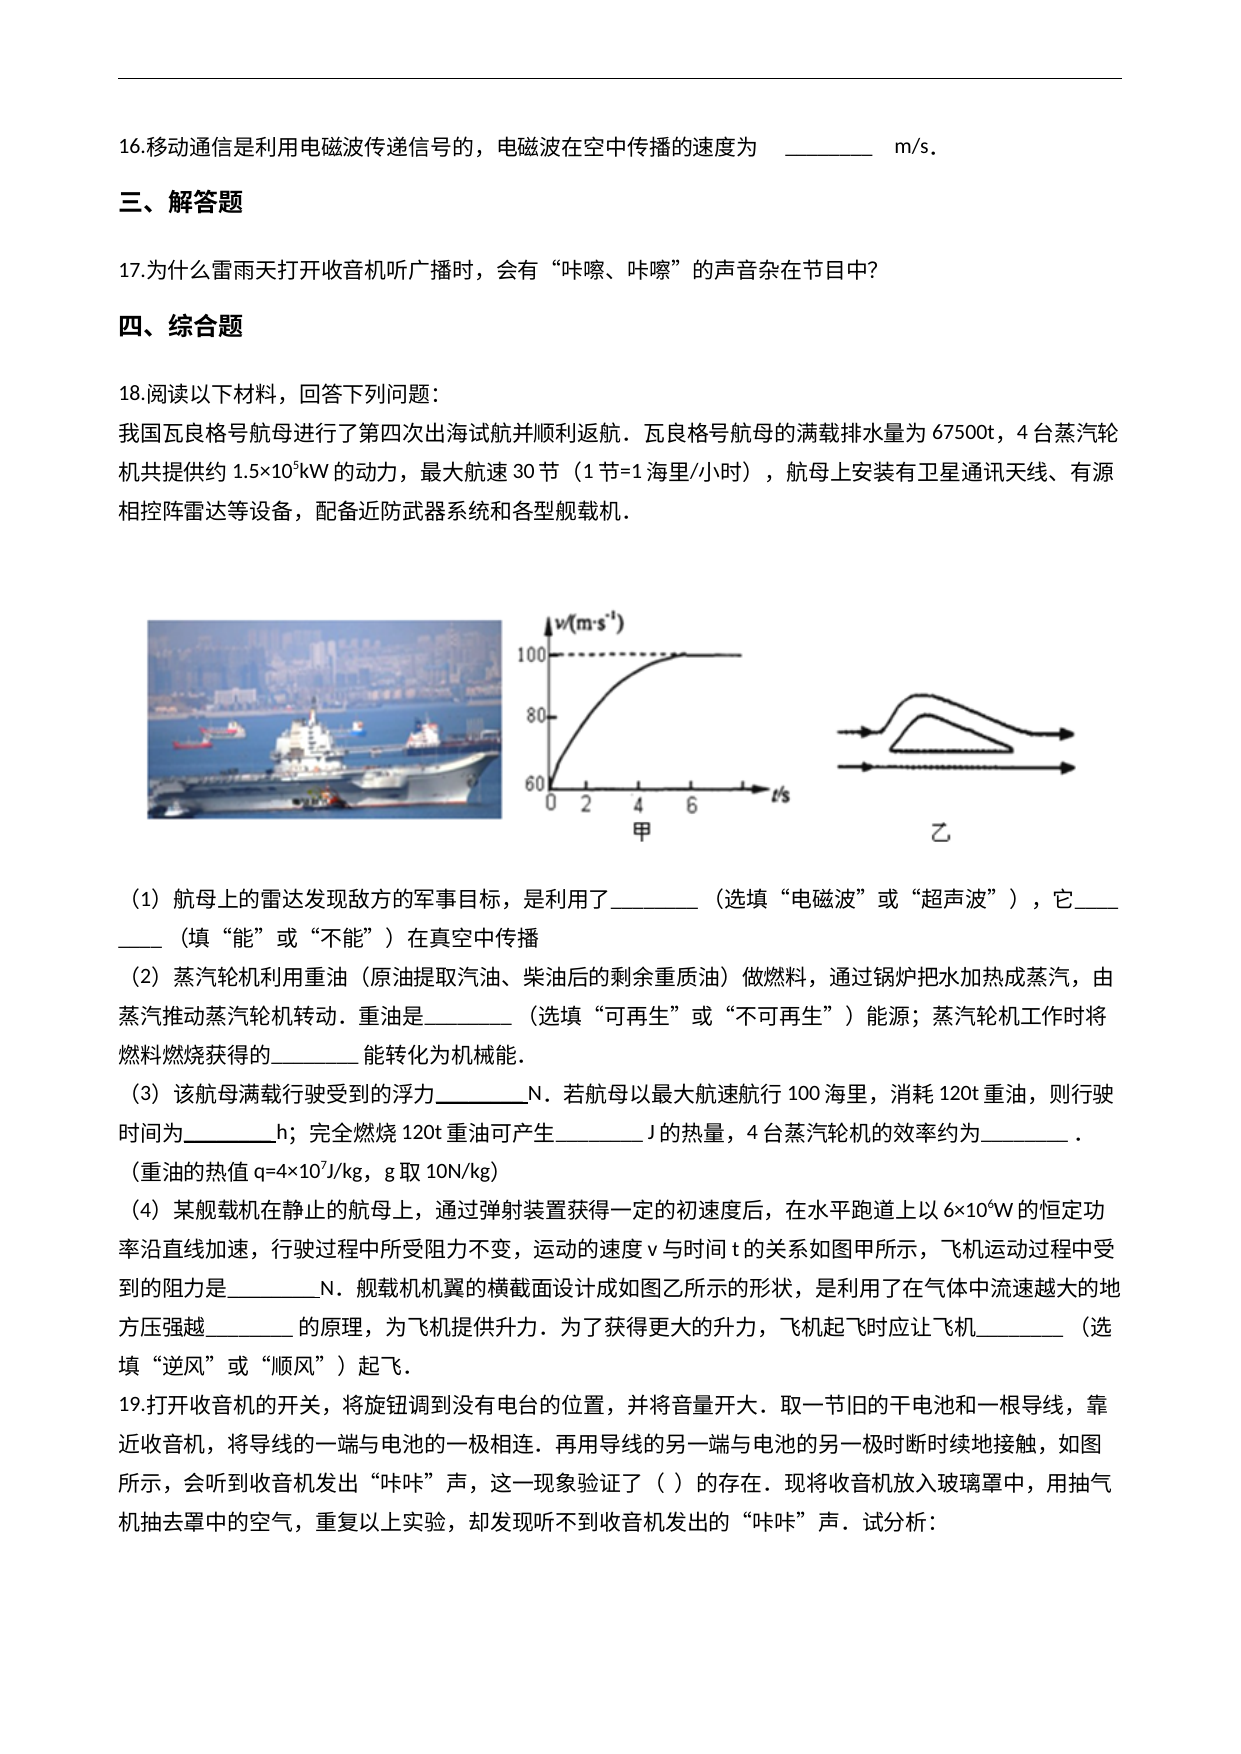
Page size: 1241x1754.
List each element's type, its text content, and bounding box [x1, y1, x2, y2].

text 16.移动通信是利用电磁波传递信号的，电磁波在空中传播的速度为 ________ m/s． [118, 129, 1122, 162]
text （2）蒸汽轮机利用重油（原油提取汽油、柴油后的剩余重质油）做燃料，通过锅炉把水加热成蒸汽，由蒸汽推动蒸汽轮机转动．重油是________ （选填“可再生”或“不可再生”）能源；蒸汽轮机工作时将燃料燃烧获得的________ 能转化为机械能． [118, 960, 1122, 1070]
text 四、综合题 [118, 292, 1122, 357]
text 三、解答题 [118, 168, 1122, 233]
text 19.打开收音机的开关，将旋钮调到没有电台的位置，并将音量开大．取一节旧的干电池和一根导线，靠近收音机，将导线的一端与电池的一极相连．再用导线的另一端与电池的另一极时断时续地接触，如图所示，会听到收音机发出“咔咔”声，这一现象验证了（ ）的存在．现将收音机放入玻璃罩中，用抽气机抽去罩中的空气，重复以上实验，却发现听不到收音机发出的“咔咔”声．试分析： [118, 1388, 1122, 1537]
text （3）该航母满载行驶受到的浮力________ N．若航母以最大航速航行100海里，消耗120t重油，则行驶时间为________ h；完全燃烧120t重油可产生________ J的热量，4台蒸汽轮机的效率约为________ ．（重油的热值q=4×107J/kg，g取10N/kg） [118, 1076, 1122, 1187]
text （4）某舰载机在静止的航母上，通过弹射装置获得一定的初速度后，在水平跑道上以6×106W的恒定功率沿直线加速，行驶过程中所受阻力不变，运动的速度v与时间t的关系如图甲所示，飞机运动过程中受到的阻力是________ N．舰载机机翼的横截面设计成如图乙所示的形状，是利用了在气体中流速越大的地方压强越________ 的原理，为飞机提供升力．为了获得更大的升力，飞机起飞时应让飞机________ （选填“逆风”或“顺风”）起飞． [118, 1193, 1122, 1381]
picture [118, 584, 1094, 853]
text （1）航母上的雷达发现敌方的军事目标，是利用了________ （选填“电磁波”或“超声波”），它________ （填“能”或“不能”）在真空中传播 [118, 882, 1122, 953]
text 17.为什么雷雨天打开收音机听广播时，会有“咔嚓、咔嚓”的声音杂在节目中？ [118, 253, 1122, 285]
